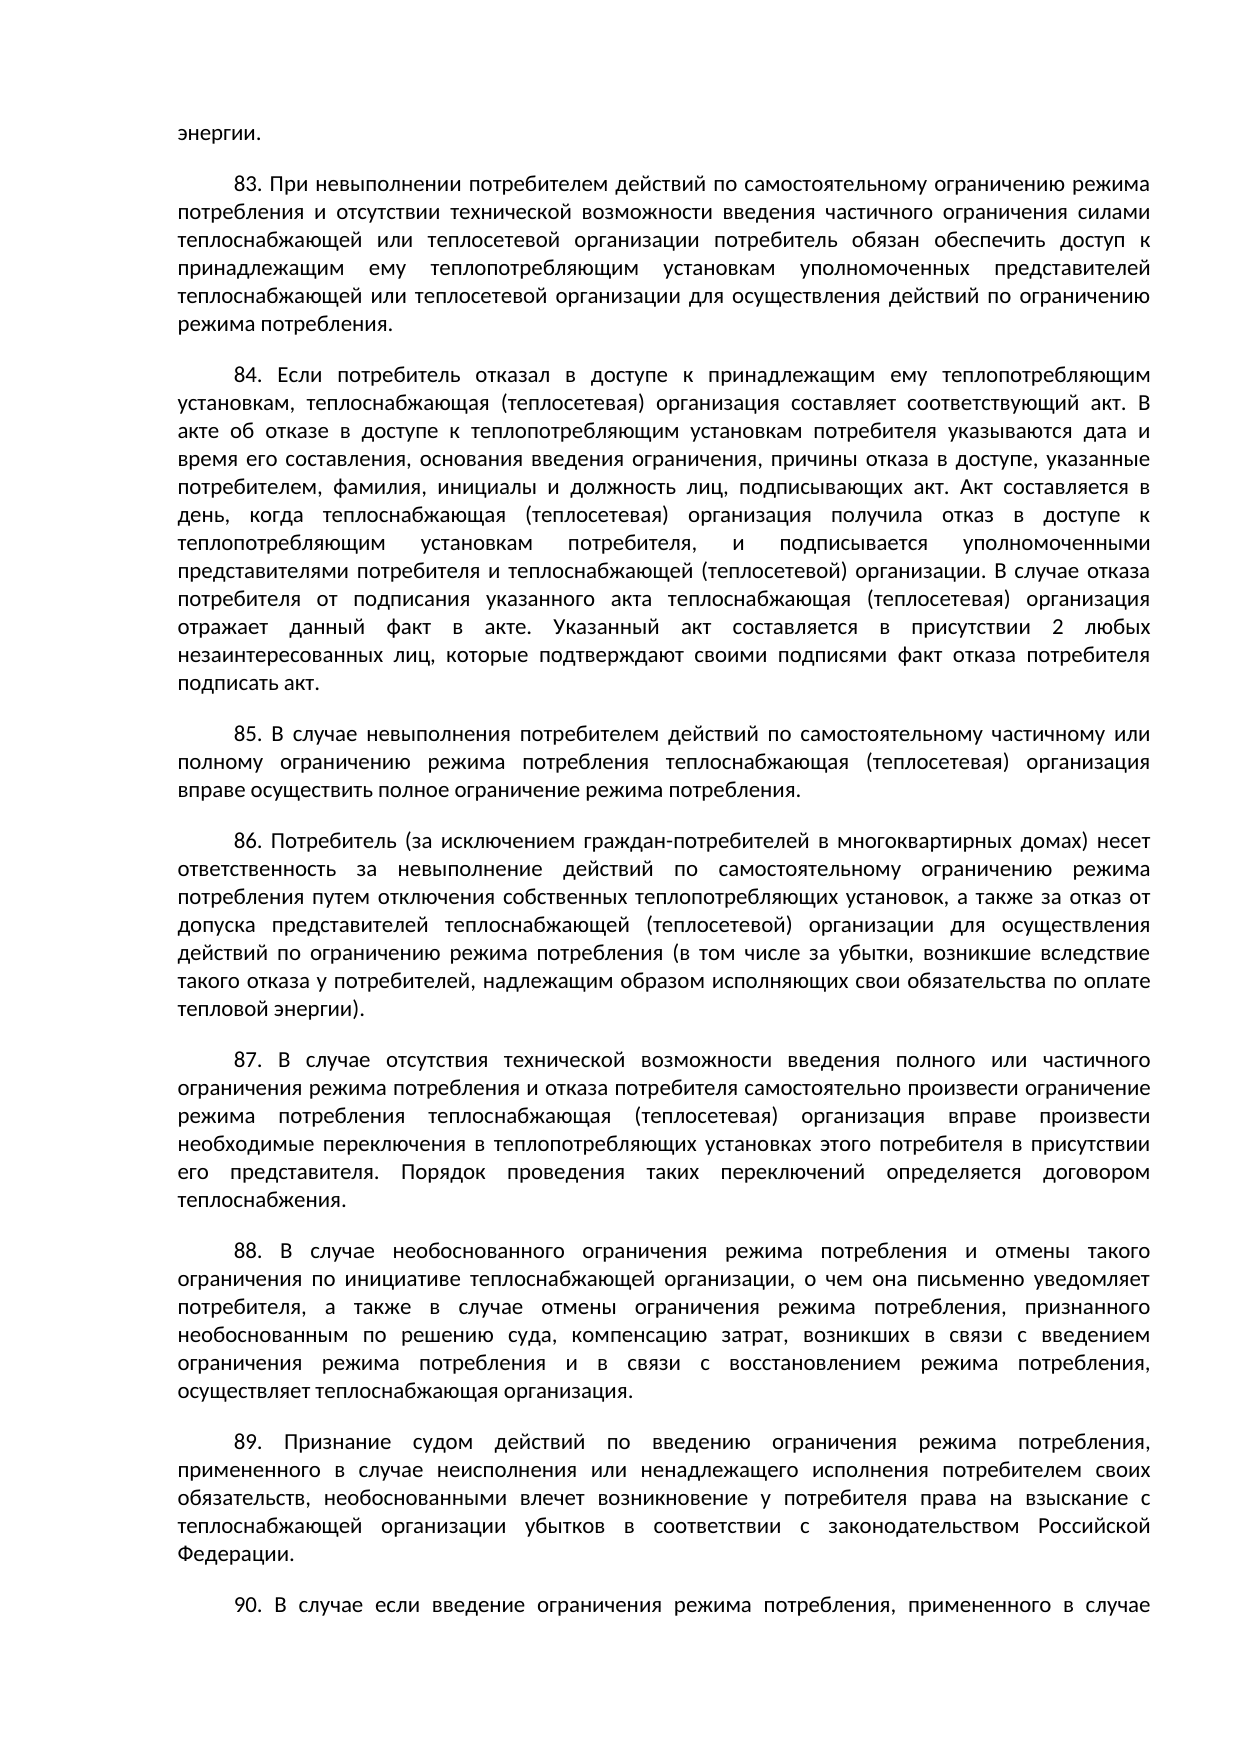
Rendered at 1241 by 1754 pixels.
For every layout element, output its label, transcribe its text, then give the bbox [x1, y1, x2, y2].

text 83. При невыполнении потребителем действий по самостоятельному ограничению режима потребления и отсутствии технической возможности введения частичного ограничения силами теплоснабжающей или теплосетевой организации потребитель обязан обеспечить доступ к принадлежащим ему теплопотребляющим установкам уполномоченных представителей теплоснабжающей или теплосетевой организации для осуществления действий по ограничению режима потребления. [177, 169, 1152, 337]
text 87. В случае отсутствия технической возможности введения полного или частичного ограничения режима потребления и отказа потребителя самостоятельно произвести ограничение режима потребления теплоснабжающая (теплосетевая) организация вправе произвести необходимые переключения в теплопотребляющих установках этого потребителя в присутствии его представителя. Порядок проведения таких переключений определяется договором теплоснабжения. [177, 1045, 1152, 1213]
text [177, 118, 1152, 146]
text 88. В случае необоснованного ограничения режима потребления и отмены такого ограничения по инициативе теплоснабжающей организации, о чем она письменно уведомляет потребителя, а также в случае отмены ограничения режима потребления, признанного необоснованным по решению суда, компенсацию затрат, возникших в связи с введением ограничения режима потребления и в связи с восстановлением режима потребления, осуществляет теплоснабжающая организация. [177, 1236, 1152, 1404]
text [177, 1590, 1152, 1618]
text 85. В случае невыполнения потребителем действий по самостоятельному частичному или полному ограничению режима потребления теплоснабжающая (теплосетевая) организация вправе осуществить полное ограничение режима потребления. [177, 719, 1152, 803]
text 89. Признание судом действий по введению ограничения режима потребления, примененного в случае неисполнения или ненадлежащего исполнения потребителем своих обязательств, необоснованными влечет возникновение у потребителя права на взыскание с теплоснабжающей организации убытков в соответствии с законодательством Российской Федерации. [177, 1427, 1152, 1567]
text 84. Если потребитель отказал в доступе к принадлежащим ему теплопотребляющим установкам, теплоснабжающая (теплосетевая) организация составляет соответствующий акт. В акте об отказе в доступе к теплопотребляющим установкам потребителя указываются дата и время его составления, основания введения ограничения, причины отказа в доступе, указанные потребителем, фамилия, инициалы и должность лиц, подписывающих акт. Акт составляется в день, когда теплоснабжающая (теплосетевая) организация получила отказ в доступе к теплопотребляющим установкам потребителя, и подписывается уполномоченными представителями потребителя и теплоснабжающей (теплосетевой) организации. В случае отказа потребителя от подписания указанного акта теплоснабжающая (теплосетевая) организация отражает данный факт в акте. Указанный акт составляется в присутствии 2 любых незаинтересованных лиц, которые подтверждают своими подписями факт отказа потребителя подписать акт. [177, 360, 1152, 696]
text 86. Потребитель (за исключением граждан-потребителей в многоквартирных домах) несет ответственность за невыполнение действий по самостоятельному ограничению режима потребления путем отключения собственных теплопотребляющих установок, а также за отказ от допуска представителей теплоснабжающей (теплосетевой) организации для осуществления действий по ограничению режима потребления (в том числе за убытки, возникшие вследствие такого отказа у потребителей, надлежащим образом исполняющих свои обязательства по оплате тепловой энергии). [177, 826, 1152, 1022]
